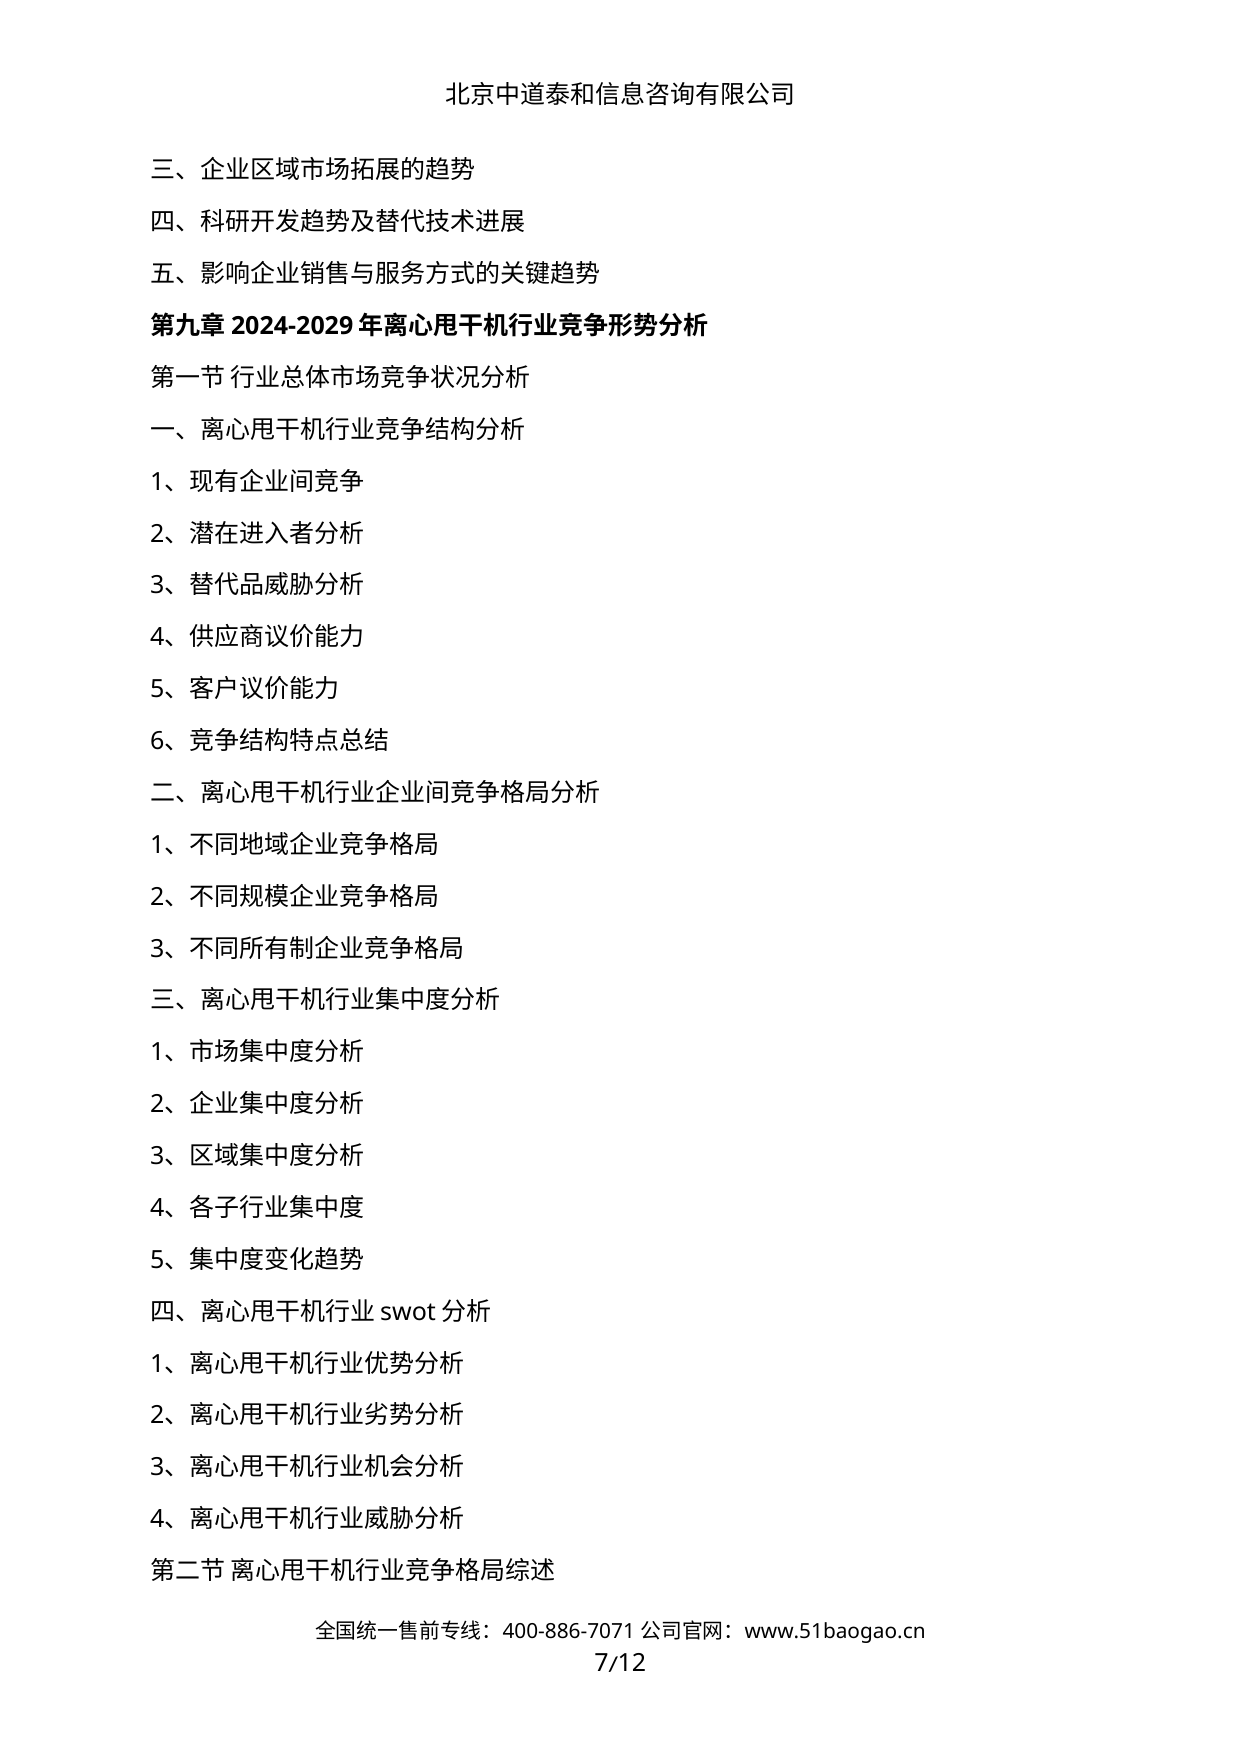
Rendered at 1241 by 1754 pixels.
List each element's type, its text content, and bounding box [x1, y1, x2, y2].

text 3、不同所有制企业竞争格局 [150, 928, 1090, 964]
text 2、潜在进入者分析 [150, 513, 1090, 549]
text 四、科研开发趋势及替代技术进展 [150, 202, 1090, 238]
text 3、区域集中度分析 [150, 1136, 1090, 1172]
text 4、供应商议价能力 [150, 617, 1090, 653]
text 1、离心甩干机行业优势分析 [150, 1343, 1090, 1379]
text 三、企业区域市场拓展的趋势 [150, 150, 1090, 186]
text 3、离心甩干机行业机会分析 [150, 1447, 1090, 1483]
text 1、不同地域企业竞争格局 [150, 824, 1090, 861]
text 二、离心甩干机行业企业间竞争格局分析 [150, 772, 1090, 809]
text 3、替代品威胁分析 [150, 565, 1090, 601]
text 4、各子行业集中度 [150, 1187, 1090, 1224]
text 5、客户议价能力 [150, 669, 1090, 705]
text 2、不同规模企业竞争格局 [150, 876, 1090, 912]
text 5、集中度变化趋势 [150, 1239, 1090, 1276]
text 2、企业集中度分析 [150, 1084, 1090, 1120]
text 1、现有企业间竞争 [150, 461, 1090, 497]
text 第一节 行业总体市场竞争状况分析 [150, 357, 1090, 394]
text 6、竞争结构特点总结 [150, 721, 1090, 757]
text 1、市场集中度分析 [150, 1032, 1090, 1068]
text 三、离心甩干机行业集中度分析 [150, 980, 1090, 1016]
text 第二节 离心甩干机行业竞争格局综述 [150, 1551, 1090, 1587]
text 第九章 2024-2029年离心甩干机行业竞争形势分析 [150, 306, 1090, 342]
text 四、离心甩干机行业swot分析 [150, 1291, 1090, 1327]
text 五、影响企业销售与服务方式的关键趋势 [150, 254, 1090, 290]
text 2、离心甩干机行业劣势分析 [150, 1395, 1090, 1431]
text 一、离心甩干机行业竞争结构分析 [150, 409, 1090, 446]
text 4、离心甩干机行业威胁分析 [150, 1499, 1090, 1535]
